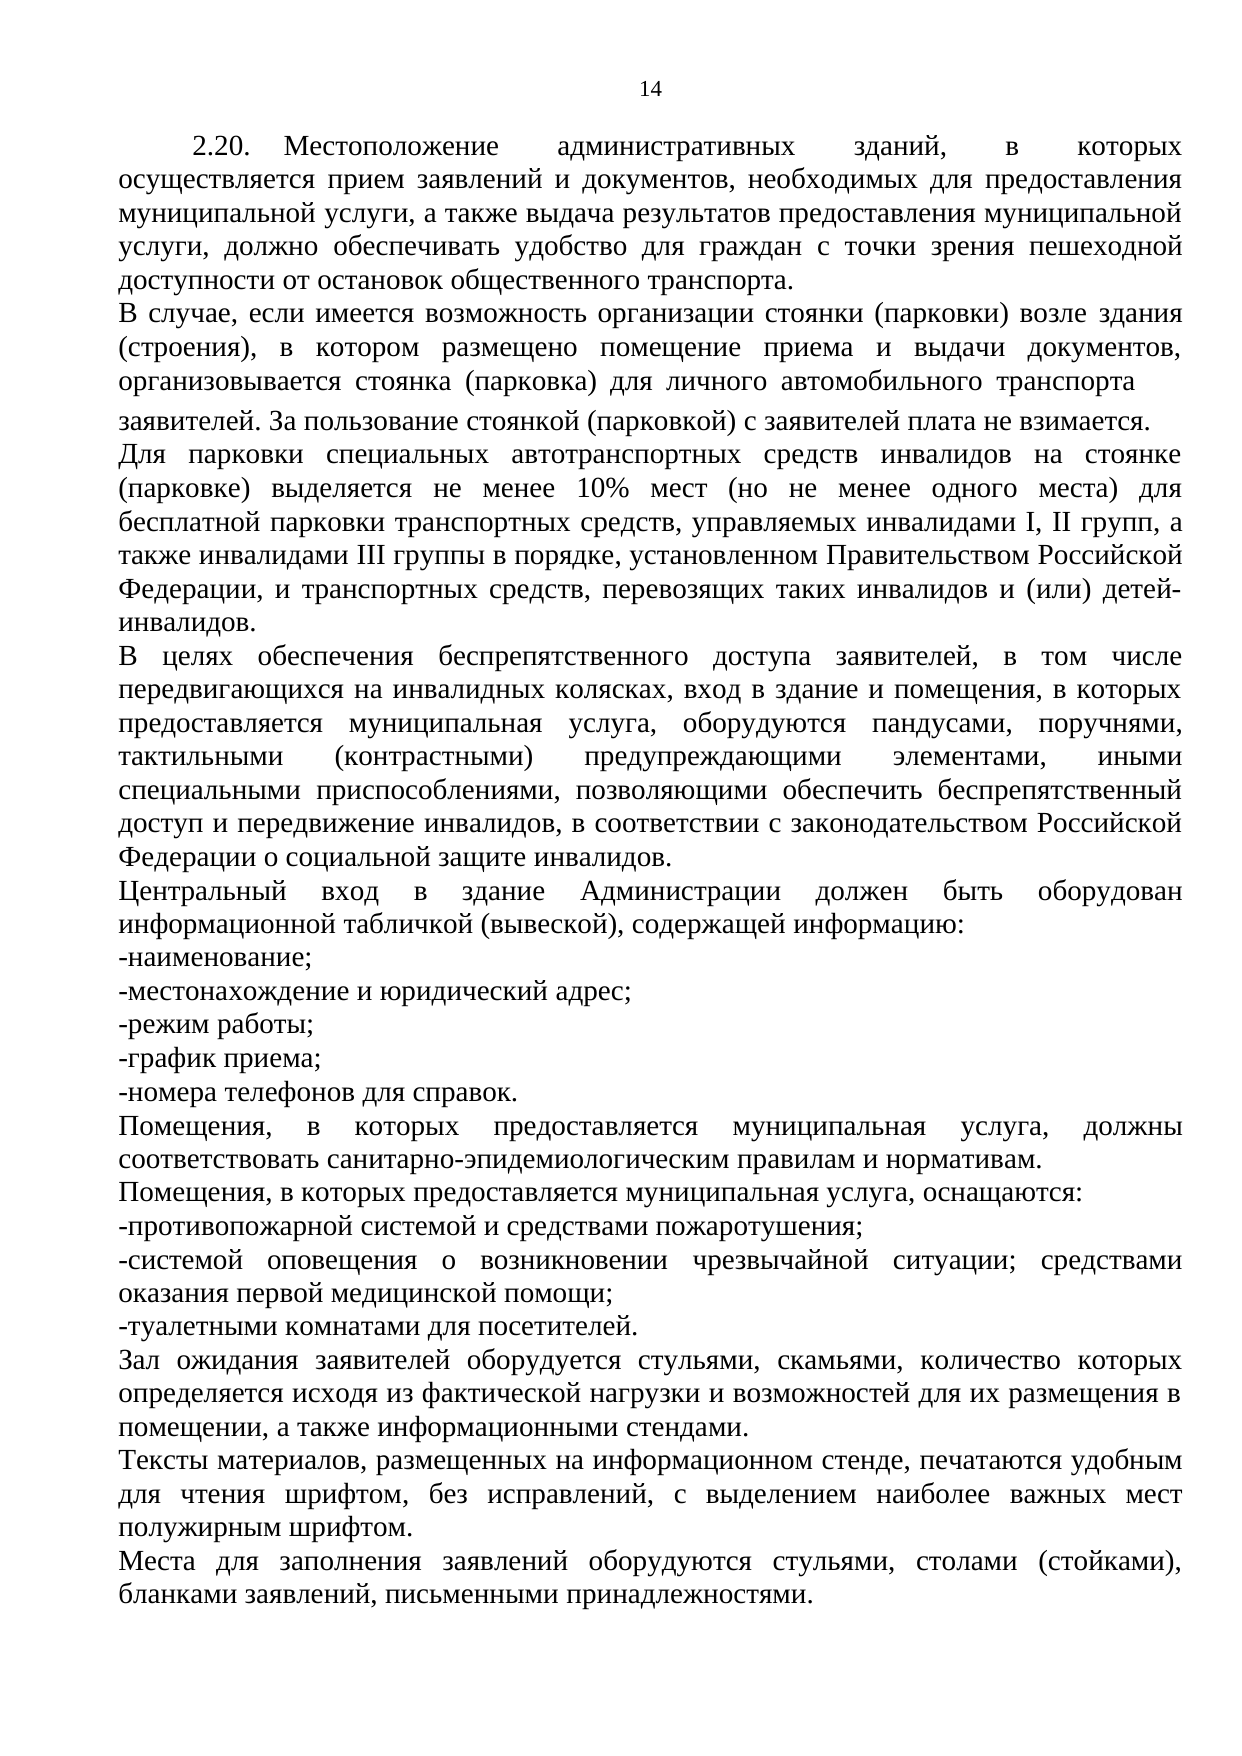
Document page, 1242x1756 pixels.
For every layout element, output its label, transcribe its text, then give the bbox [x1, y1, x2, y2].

text -противопожарной системой и средствами пожаротушения; [118, 1208, 1183, 1242]
text Помещения, в которых предоставляется муниципальная услуга, оснащаются: [118, 1175, 1183, 1208]
text -номера телефонов для справок. [118, 1074, 1183, 1108]
text -режим работы; [118, 1007, 1183, 1040]
text заявителей. За пользование стоянкой (парковкой) с заявителей плата не взимается. [118, 403, 1183, 436]
text Места для заполнения заявлений оборудуются стульями, столами (стойками), бланками заявлений, письменными принадлежностями. [118, 1543, 1183, 1610]
text Для парковки специальных автотранспортных средств инвалидов на стоянке (парковке) выделяется не менее 10% мест (но не менее одного места) для бесплатной парковки транспортных средств, управляемых инвалидами I, II групп, а также инвалидами III группы в порядке, установленном Правительством Российской Федерации, и транспортных средств, перевозящих таких инвалидов и (или) детей- инвалидов. [118, 437, 1183, 638]
text -туалетными комнатами для посетителей. [118, 1309, 1183, 1342]
text В случае, если имеется возможность организации стоянки (парковки) возле здания (строения), в котором размещено помещение приема и выдачи документов, организовывается стоянка (парковка) для личного автомобильного транспорта [118, 296, 1183, 396]
text В целях обеспечения беспрепятственного доступа заявителей, в том числе передвигающихся на инвалидных колясках, вход в здание и помещения, в которых предоставляется муниципальная услуга, оборудуются пандусами, поручнями, тактильными (контрастными) предупреждающими элементами, иными специальными приспособлениями, позволяющими обеспечить беспрепятственный доступ и передвижение инвалидов, в соответствии с законодательством Российской Федерации о социальной защите инвалидов. [118, 638, 1183, 873]
text Помещения, в которых предоставляется муниципальная услуга, должны соответствовать санитарно-эпидемиологическим правилам и нормативам. [118, 1108, 1183, 1175]
text Зал ожидания заявителей оборудуется стульями, скамьями, количество которых определяется исходя из фактической нагрузки и возможностей для их размещения в помещении, а также информационными стендами. [118, 1342, 1183, 1442]
text -наименование; [118, 940, 1183, 973]
text -график приема; [118, 1040, 1183, 1074]
text -системой оповещения о возникновении чрезвычайной ситуации; средствами оказания первой медицинской помощи; [118, 1242, 1183, 1309]
text -местонахождение и юридический адрес; [118, 973, 1183, 1007]
text Тексты материалов, размещенных на информационном стенде, печатаются удобным для чтения шрифтом, без исправлений, с выделением наиболее важных мест полужирным шрифтом. [118, 1442, 1183, 1543]
text Центральный вход в здание Администрации должен быть оборудован информационной табличкой (вывеской), содержащей информацию: [118, 873, 1183, 940]
list Местоположение административных зданий, в которых осуществляется прием заявлений и документов, необходимых для предоставления муниципальной услуги, а также выдача результатов предоставления муниципальной услуги, должно обеспечивать удобство для граждан с точки зрения пешеходной доступности от остановок общественного транспорта. [118, 128, 1183, 295]
